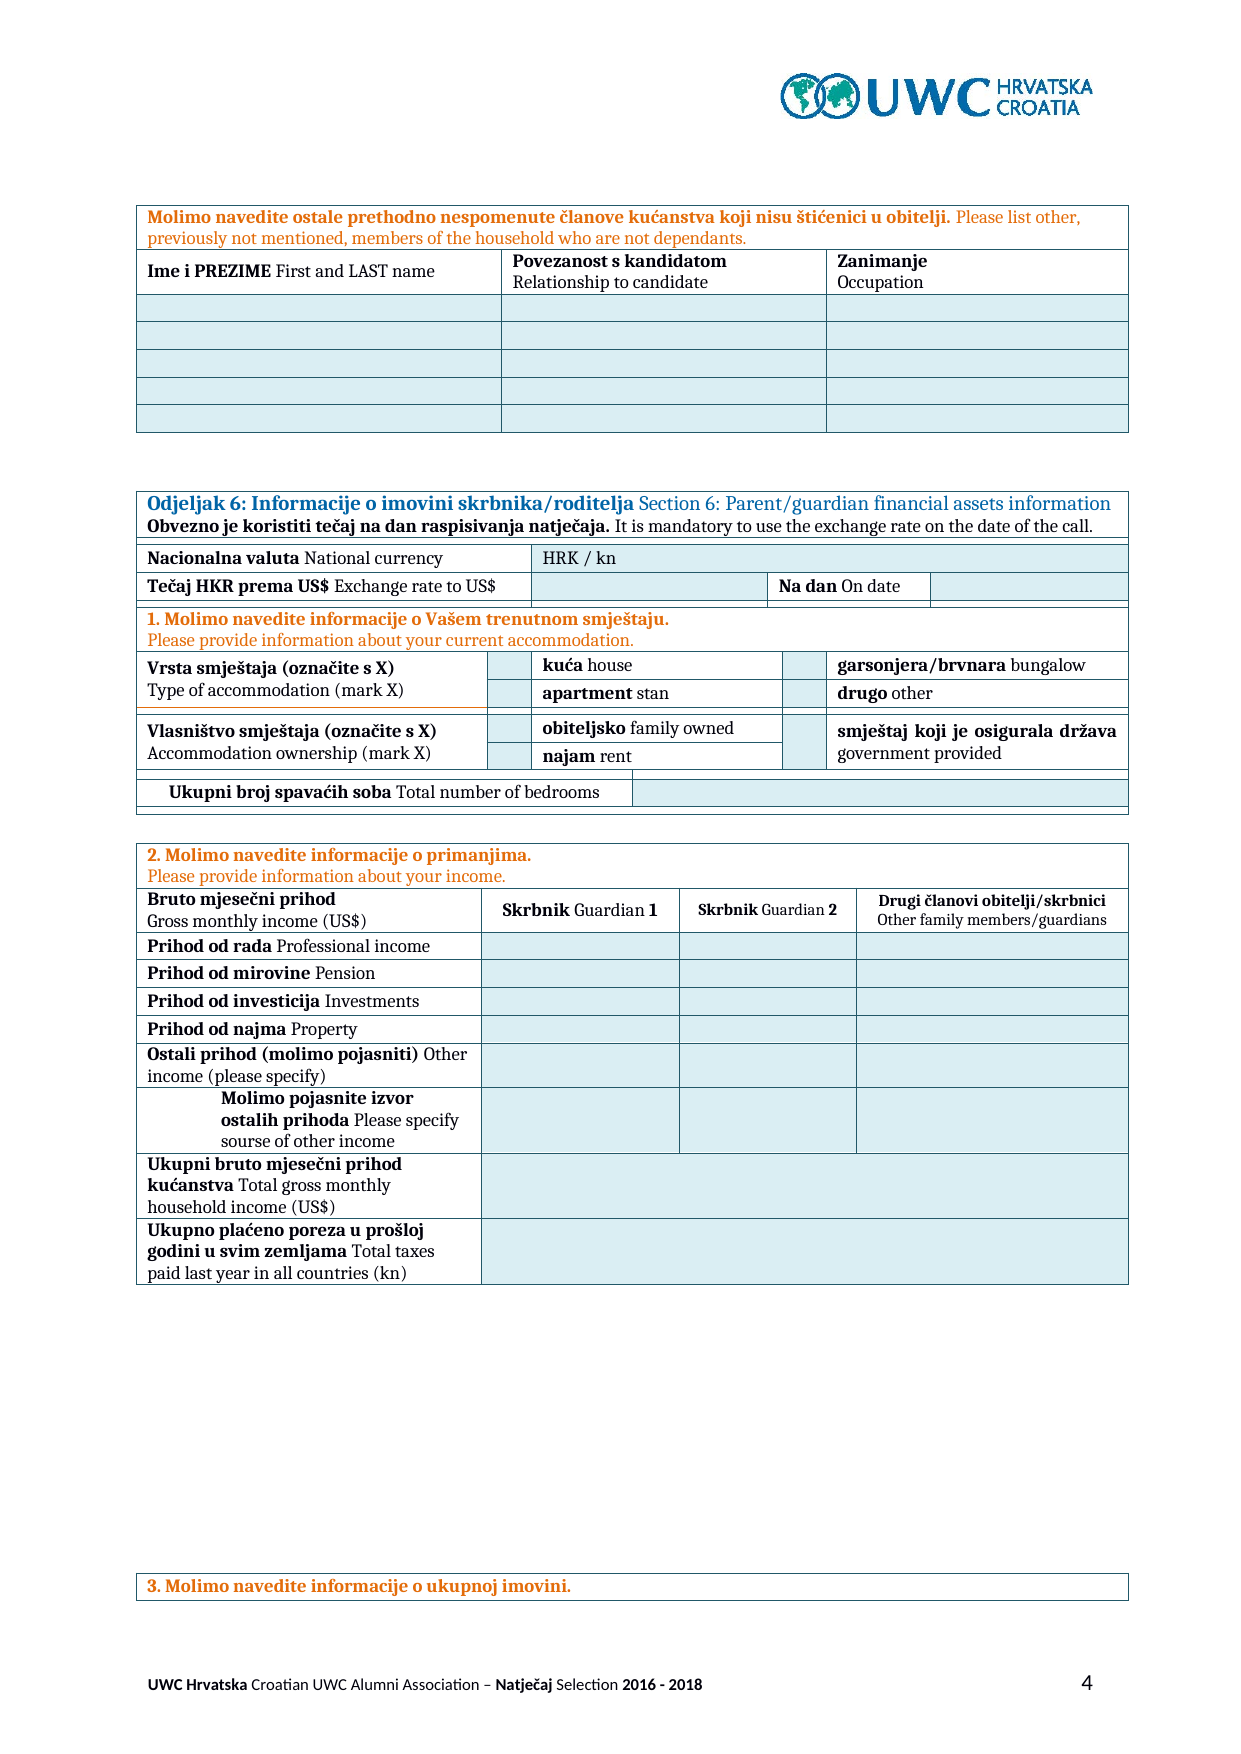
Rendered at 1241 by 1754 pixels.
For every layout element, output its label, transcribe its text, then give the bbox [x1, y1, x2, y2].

table_cell [482, 1154, 1128, 1218]
table_cell [137, 350, 501, 377]
table_cell [827, 322, 1128, 349]
table_header Molimo navedite ostale prethodno nespomenute članove kućanstva koji nisu štićenici u obitelji. Please list other, previously not mentioned, members of the household who are not dependants. [137, 206, 1128, 249]
table_cell Prihod od najma Property [137, 1016, 481, 1042]
table_cell [827, 378, 1128, 404]
table_cell [768, 601, 930, 607]
table_cell [857, 933, 1128, 959]
table_cell [482, 1219, 1128, 1284]
table_cell Vrsta smještaja (označite s X) Type of accommodation (mark X) [137, 652, 487, 707]
table_cell [857, 1016, 1128, 1042]
picture [780, 73, 1093, 119]
table_cell Bruto mjesečni prihod Gross monthly income (US$) [137, 889, 481, 932]
table_cell [783, 652, 826, 679]
table_cell [137, 807, 1128, 813]
table_cell [137, 538, 1128, 544]
table_cell [137, 708, 487, 714]
table_cell Prihod od rada Professional income [137, 933, 481, 959]
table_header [137, 1574, 1128, 1600]
table_cell [137, 322, 501, 349]
table_cell Prihod od investicija Investments [137, 988, 481, 1015]
table_cell Ostali prihod (molimo pojasniti) Other income (please specify) [137, 1044, 481, 1087]
table_cell Molimo pojasnite izvor ostalih prihoda Please specify sourse of other income [137, 1088, 481, 1152]
table_cell [137, 295, 501, 321]
table_cell [532, 708, 782, 714]
table_cell Ukupni bruto mjesečni prihod kućanstva Total gross monthly household income (US$) [137, 1154, 481, 1218]
table_cell Tečaj HKR prema US$ Exchange rate to US$ [137, 573, 531, 600]
table_cell [137, 378, 501, 404]
table_cell [137, 770, 632, 778]
table_cell [633, 770, 1128, 778]
table_cell drugo other [827, 680, 1128, 707]
table_cell [532, 601, 767, 607]
table_cell [857, 1044, 1128, 1087]
table_cell [783, 680, 826, 707]
table_cell [488, 652, 531, 679]
table_cell [488, 715, 531, 742]
table_cell [482, 1044, 679, 1087]
table_cell Povezanost s kandidatom Relationship to candidate [502, 250, 826, 293]
table_cell [482, 1088, 679, 1152]
table_cell [502, 378, 826, 404]
table_cell [680, 1016, 856, 1042]
table_cell [482, 933, 679, 959]
table_cell [532, 573, 767, 600]
table_cell Drugi članovi obitelji/skrbnici Other family members/guardians [857, 889, 1128, 932]
table_cell garsonjera/brvnara bungalow [827, 652, 1128, 679]
table_cell najam rent [532, 743, 782, 769]
table_cell [931, 601, 1128, 607]
table_cell [680, 960, 856, 987]
table_cell [488, 680, 531, 707]
table_cell HRK / kn [532, 545, 1128, 572]
table_header 2. Molimo navedite informacije o primanjima. Please provide information about your income. [137, 844, 1128, 887]
table_cell [827, 405, 1128, 432]
table_cell Ukupni broj spavaćih soba Total number of bedrooms [137, 780, 632, 806]
table_cell smještaj koji je osigurala država government provided [827, 715, 1128, 769]
table_cell kuća house [532, 652, 782, 679]
table_cell [680, 1088, 856, 1152]
table_cell [488, 708, 531, 714]
table_cell [783, 708, 826, 714]
table_cell Ukupno plaćeno poreza u prošloj godini u svim zemljama Total taxes paid last year in all countries (kn) [137, 1219, 481, 1284]
table_cell Skrbnik Guardian 2 [680, 889, 856, 932]
table_cell obiteljsko family owned [532, 715, 782, 742]
table_cell [482, 960, 679, 987]
table_cell 1. Molimo navedite informacije o Vašem trenutnom smještaju. Please provide information about your current accommodation. [137, 608, 1128, 651]
table_cell [931, 573, 1128, 600]
table_cell [482, 988, 679, 1015]
table_cell Ime i PREZIME First and LAST name [137, 250, 501, 293]
table_cell [137, 601, 531, 607]
table_cell [633, 780, 1128, 806]
table_cell [783, 715, 826, 769]
table_cell Vlasništvo smještaja (označite s X) Accommodation ownership (mark X) [137, 715, 487, 769]
table_cell apartment stan [532, 680, 782, 707]
table_header Odjeljak 6: Informacije o imovini skrbnika/roditelja Section 6: Parent/guardian financial assets information Obvezno je koristiti tečaj na dan raspisivanja natječaja. It is mandatory to use the exchange rate on the date of the call. [137, 492, 1128, 537]
table_cell [502, 350, 826, 377]
table_cell [502, 322, 826, 349]
table_cell [827, 708, 1128, 714]
table_cell [502, 405, 826, 432]
table_cell [827, 350, 1128, 377]
table_cell [488, 743, 531, 769]
table_cell [857, 988, 1128, 1015]
table_cell [680, 988, 856, 1015]
table_cell Zanimanje Occupation [827, 250, 1128, 293]
table_cell [502, 295, 826, 321]
table_cell [827, 295, 1128, 321]
table_cell [857, 960, 1128, 987]
table_cell [680, 1044, 856, 1087]
table_cell Na dan On date [768, 573, 930, 600]
table_cell [482, 1016, 679, 1042]
table_cell Skrbnik Guardian 1 [482, 889, 679, 932]
table_cell Prihod od mirovine Pension [137, 960, 481, 987]
table_cell [137, 405, 501, 432]
table_cell [857, 1088, 1128, 1152]
table_cell [680, 933, 856, 959]
table_cell Nacionalna valuta National currency [137, 545, 531, 572]
